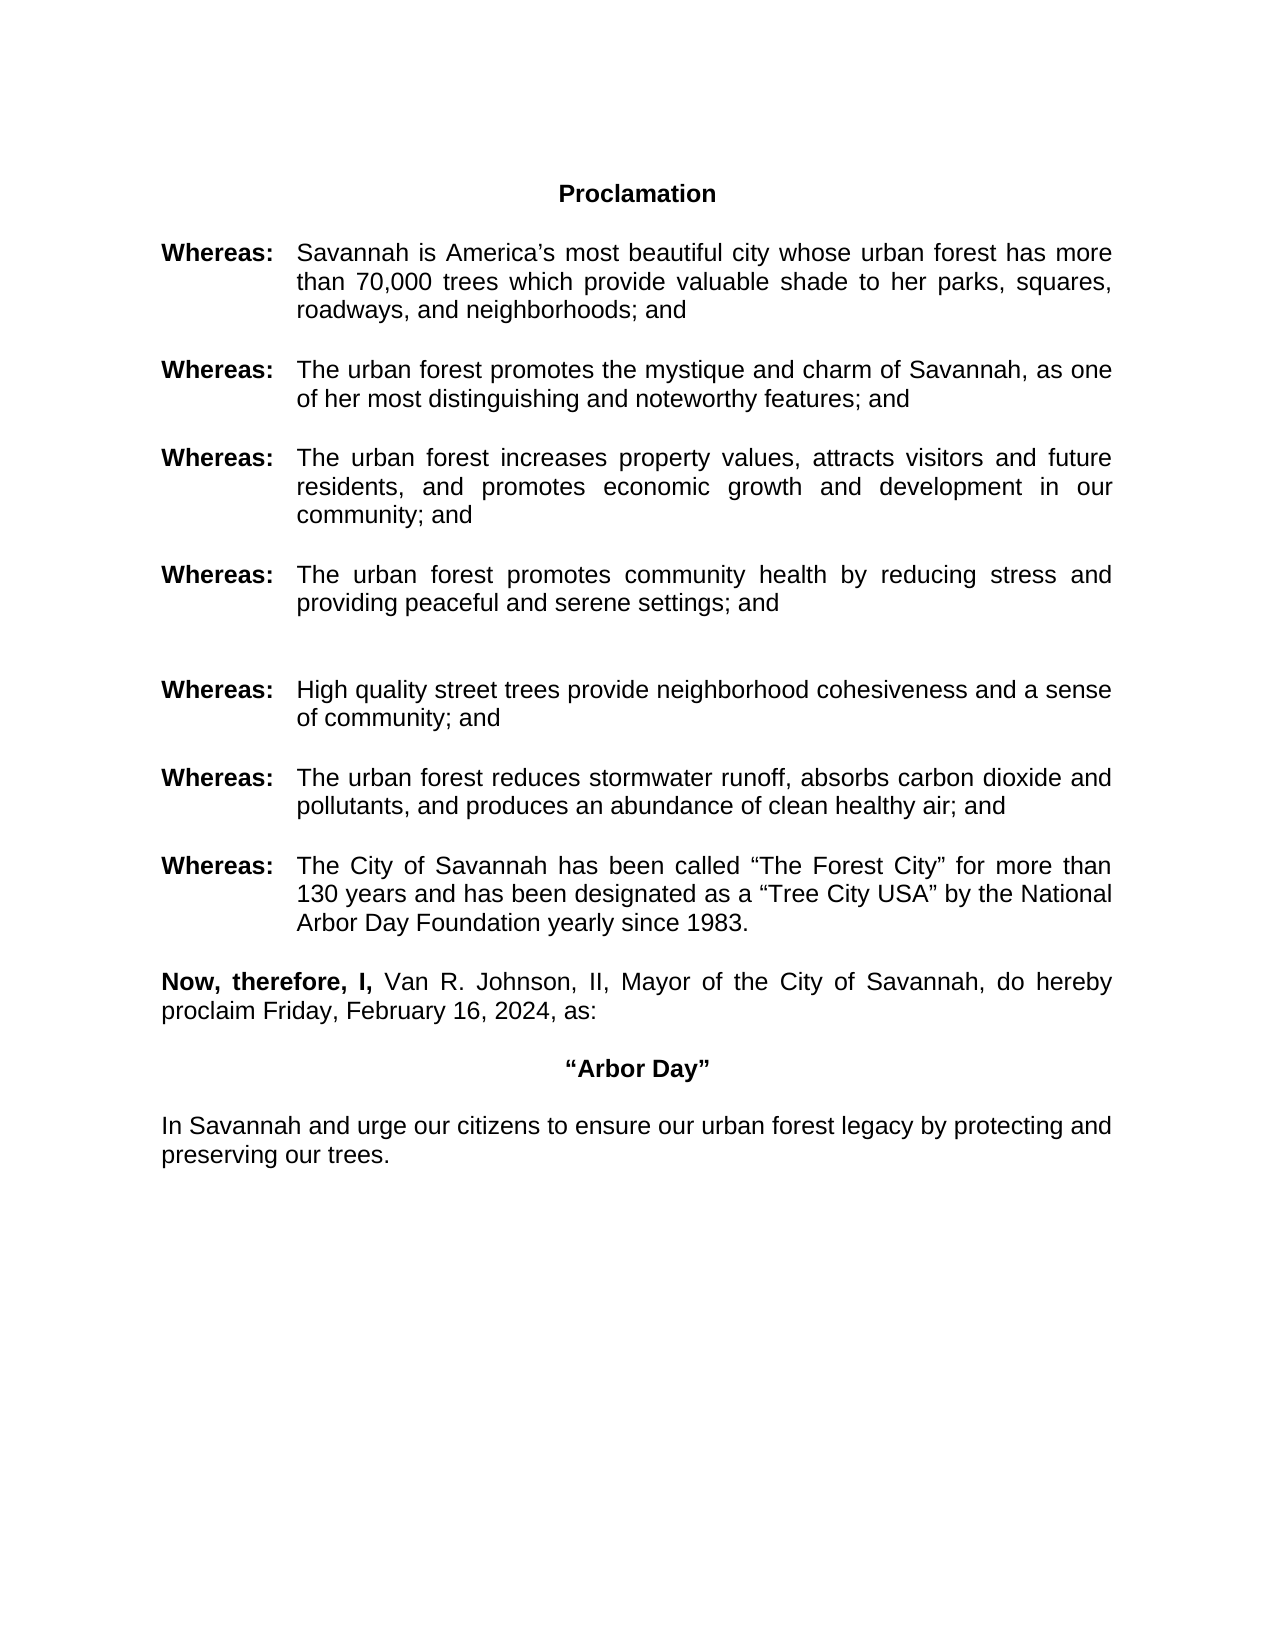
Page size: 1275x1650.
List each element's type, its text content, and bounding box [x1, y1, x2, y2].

table_cell The urban forest promotes community health by reducing stress and providing peaceful and serene settings; and [285, 560, 1125, 674]
table_cell The City of Savannah has been called “The Forest City” for more than 130 years and has been designated as a “Tree City USA” by the National Arbor Day Foundation yearly since 1983. [285, 851, 1125, 967]
table_cell High quality street trees provide neighborhood cohesiveness and a sense of community; and [285, 675, 1125, 763]
table_header Proclamation [150, 150, 1125, 238]
table_cell The urban forest reduces stormwater runoff, absorbs carbon dioxide and pollutants, and produces an abundance of clean healthy air; and [285, 763, 1125, 851]
table_cell Now, therefore, I, Van R. Johnson, II, Mayor of the City of Savannah, do hereby proclaim Friday, February 16, 2024, as: “Arbor Day” In Savannah and urge our citizens to ensure our urban forest legacy by protecting and preserving our trees. [150, 968, 1125, 1169]
table_cell The urban forest increases property values, attracts visitors and future residents, and promotes economic growth and development in our community; and [285, 443, 1125, 559]
table_cell Whereas: [150, 238, 285, 355]
table_cell Whereas: [150, 675, 285, 763]
table_cell Whereas: [150, 443, 285, 559]
table_cell Savannah is America’s most beautiful city whose urban forest has more than 70,000 trees which provide valuable shade to her parks, squares, roadways, and neighborhoods; and [285, 238, 1125, 355]
table_cell The urban forest promotes the mystique and charm of Savannah, as one of her most distinguishing and noteworthy features; and [285, 355, 1125, 443]
table_cell Whereas: [150, 851, 285, 967]
table_cell Whereas: [150, 560, 285, 674]
table_cell Whereas: [150, 355, 285, 443]
table_cell Whereas: [150, 763, 285, 851]
